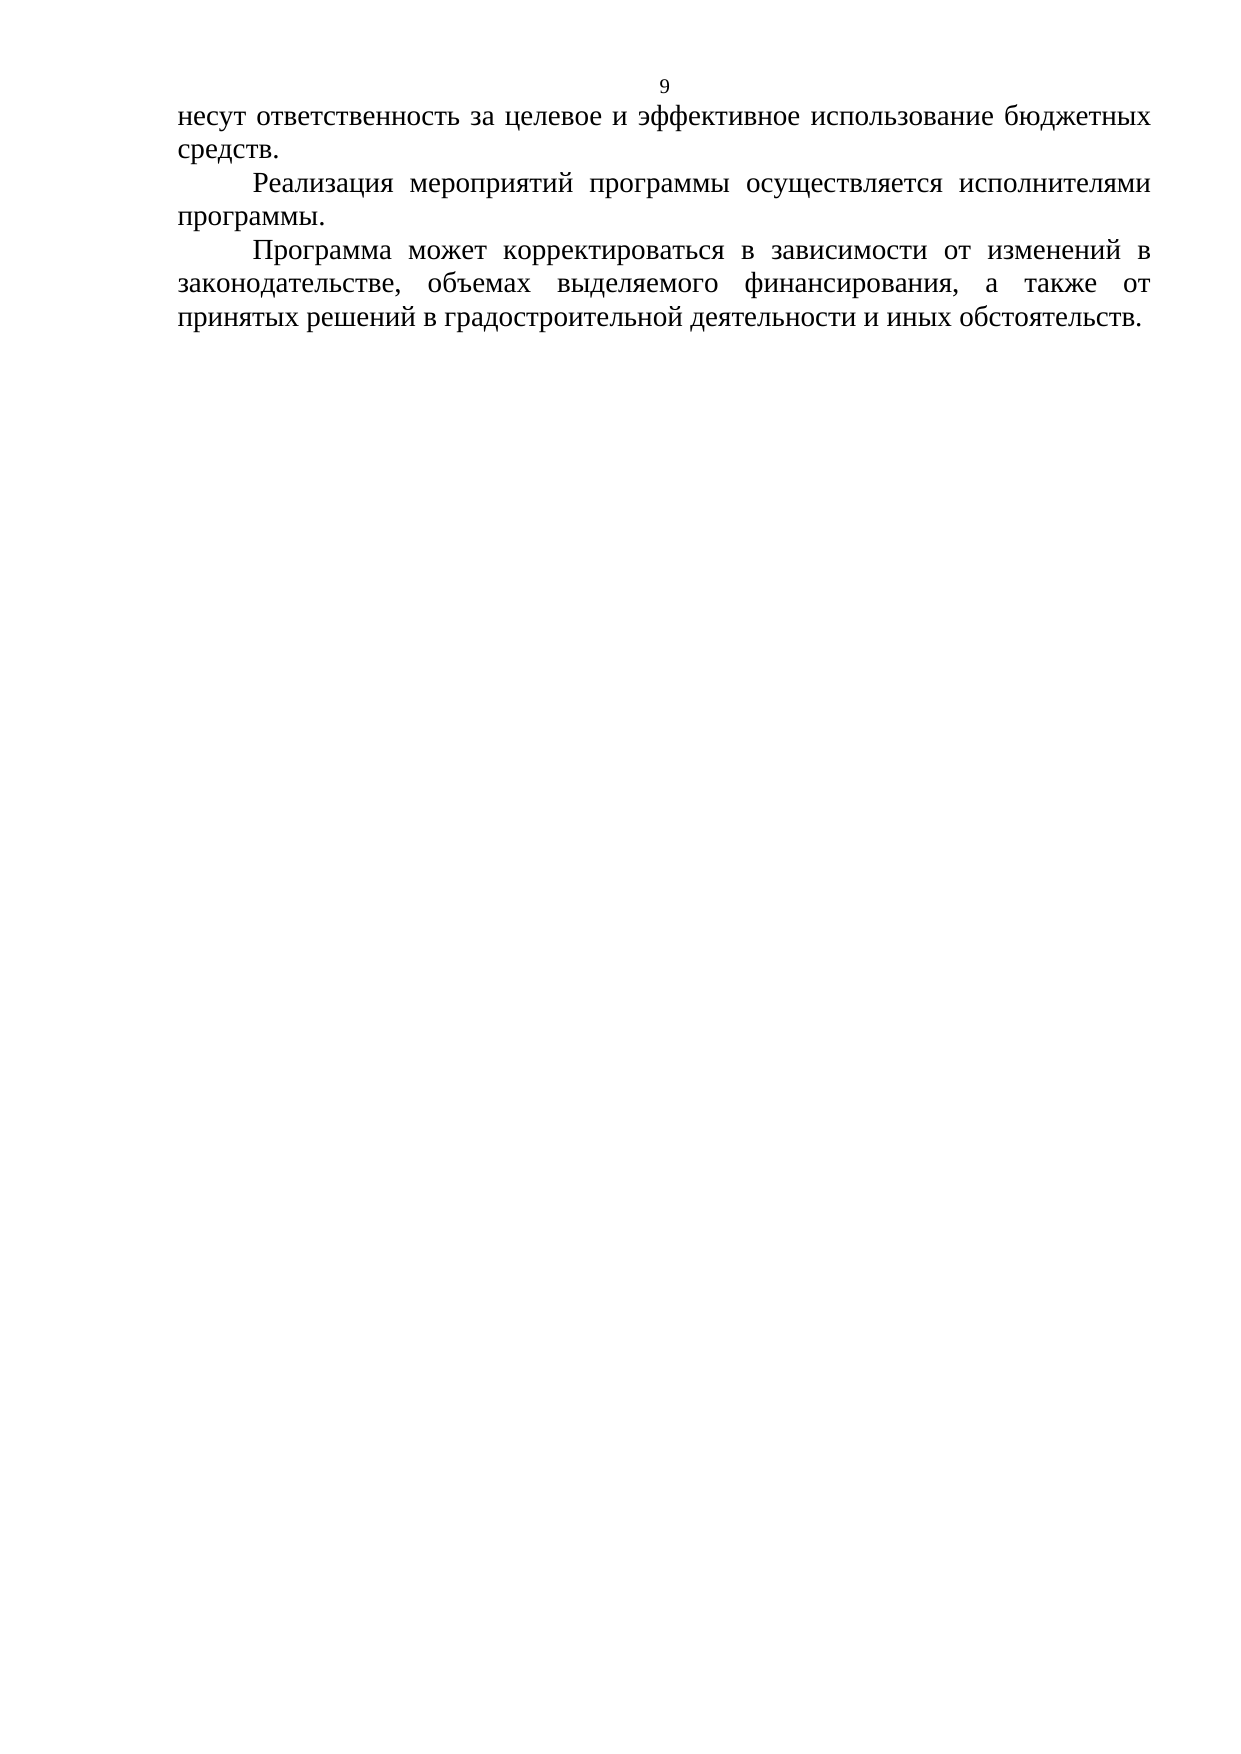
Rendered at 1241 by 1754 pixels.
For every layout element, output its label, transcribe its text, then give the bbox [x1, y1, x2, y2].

text Реализация мероприятий программы осуществляется исполнителями программы. [177, 165, 1152, 232]
text Программа может корректироваться в зависимости от изменений в законодательстве, объемах выделяемого финансирования, а также от принятых решений в градостроительной деятельности и иных обстоятельств. [177, 232, 1152, 333]
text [177, 98, 1152, 165]
